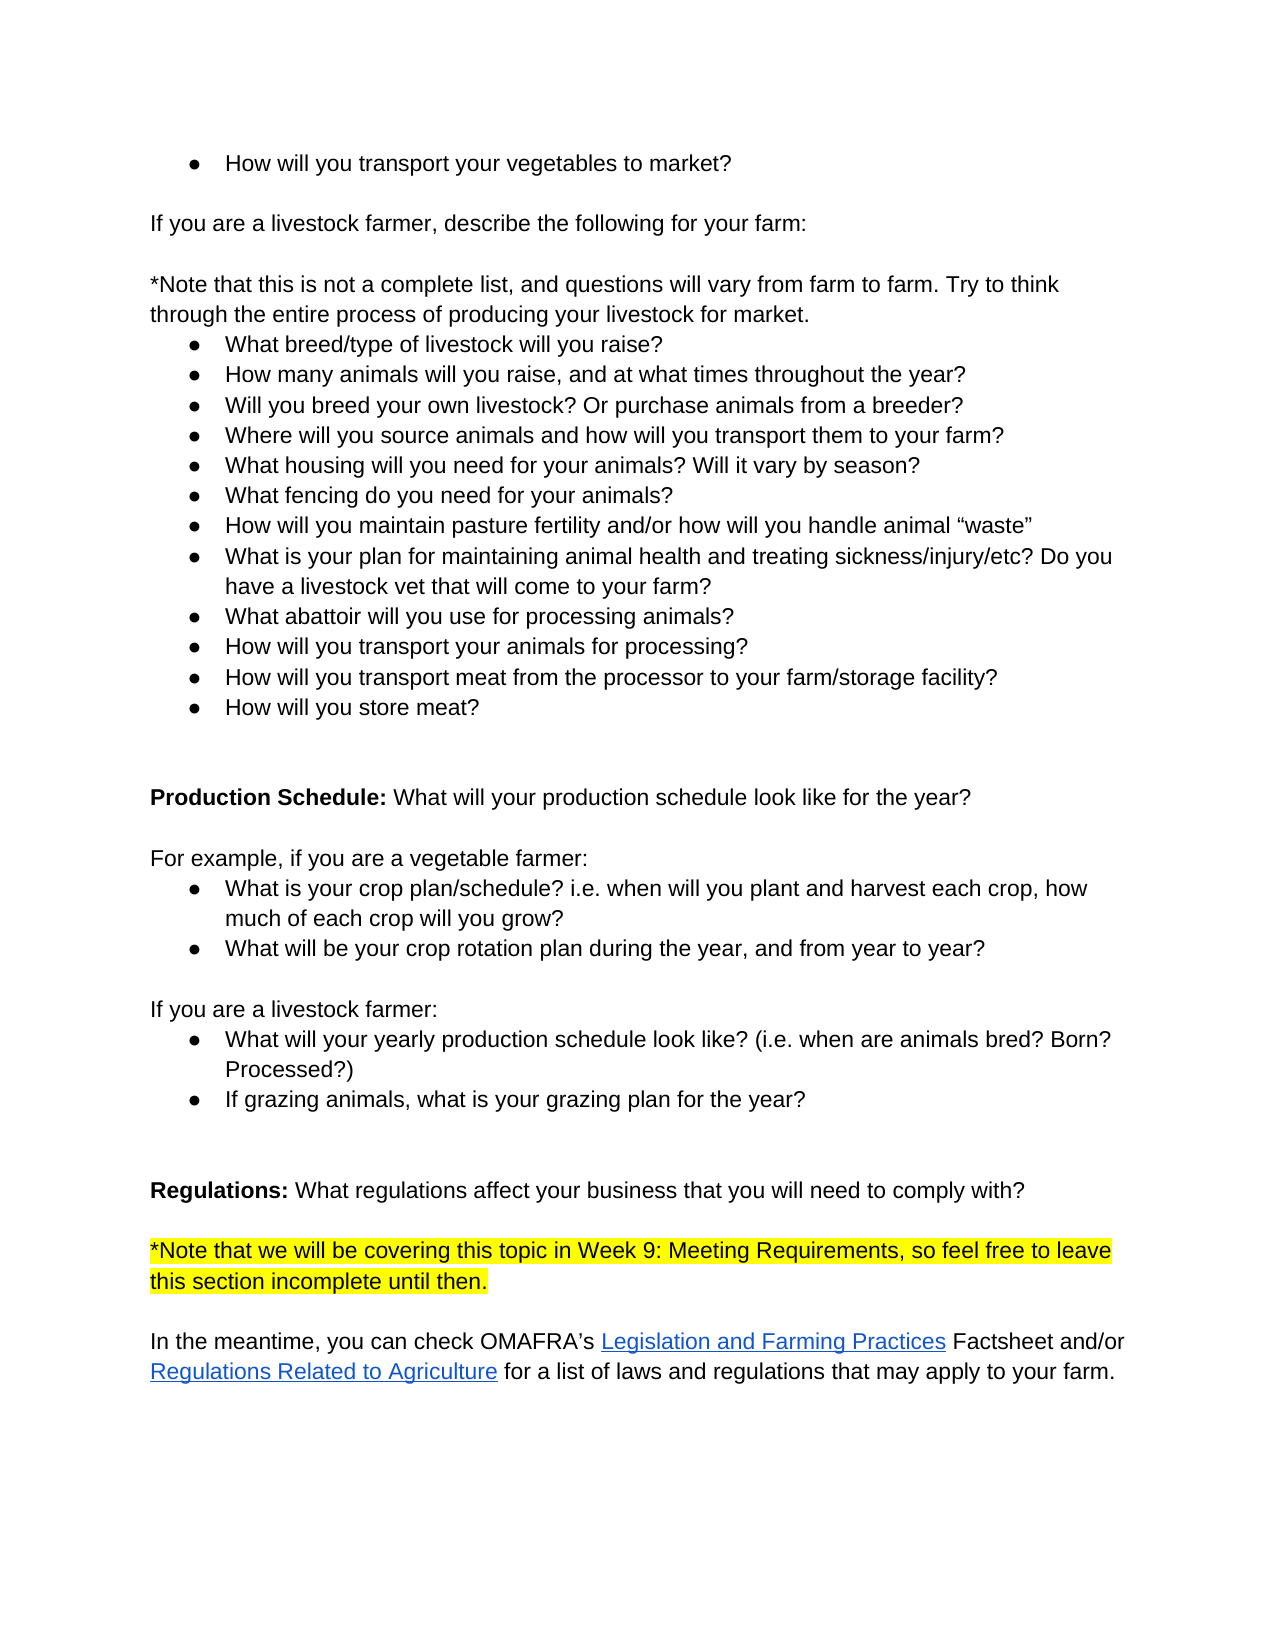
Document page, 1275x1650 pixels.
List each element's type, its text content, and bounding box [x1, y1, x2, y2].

text In the meantime, you can check OMAFRA’s Legislation and Farming Practices Factsheet and/or Regulations Related to Agriculture for a list of laws and regulations that may apply to your farm. [150, 1328, 1125, 1385]
list What abattoir will you use for processing animals? [187, 603, 1125, 629]
text Production Schedule: What will your production schedule look like for the year? [150, 784, 1125, 811]
list What is your plan for maintaining animal health and treating sickness/injury/etc? Do you have a livestock vet that will come to your farm? [187, 543, 1125, 599]
list What breed/type of livestock will you raise? [187, 331, 1125, 358]
list What is your crop plan/schedule? i.e. when will you plant and harvest each crop, how much of each crop will you grow? [187, 875, 1125, 932]
text For example, if you are a vegetable farmer: [150, 845, 1125, 871]
list Where will you source animals and how will you transport them to your farm? [187, 422, 1125, 448]
list What will your yearly production schedule look like? (i.e. when are animals bred? Born? Processed?) [187, 1026, 1125, 1083]
list How will you store meat? [187, 694, 1125, 720]
list What housing will you need for your animals? Will it vary by season? [187, 452, 1125, 478]
list How many animals will you raise, and at what times throughout the year? [187, 361, 1125, 388]
text Regulations: What regulations affect your business that you will need to comply with? [150, 1177, 1125, 1203]
text *Note that this is not a complete list, and questions will vary from farm to farm. Try to think through the entire process of producing your livestock for market. [150, 271, 1125, 327]
list How will you transport meat from the processor to your farm/storage facility? [187, 663, 1125, 690]
list Will you breed your own livestock? Or purchase animals from a breeder? [187, 392, 1125, 418]
list How will you maintain pasture fertility and/or how will you handle animal “waste” [187, 512, 1125, 539]
text *Note that we will be covering this topic in Week 9: Meeting Requirements, so feel free to leave this section incomplete until then. [150, 1237, 1125, 1294]
list What fencing do you need for your animals? [187, 482, 1125, 509]
list How will you transport your animals for processing? [187, 633, 1125, 660]
text If you are a livestock farmer: [150, 996, 1125, 1022]
text If you are a livestock farmer, describe the following for your farm: [150, 210, 1125, 237]
list What will be your crop rotation plan during the year, and from year to year? [187, 935, 1125, 962]
list How will you transport your vegetables to market? [187, 150, 1125, 176]
list If grazing animals, what is your grazing plan for the year? [187, 1086, 1125, 1113]
